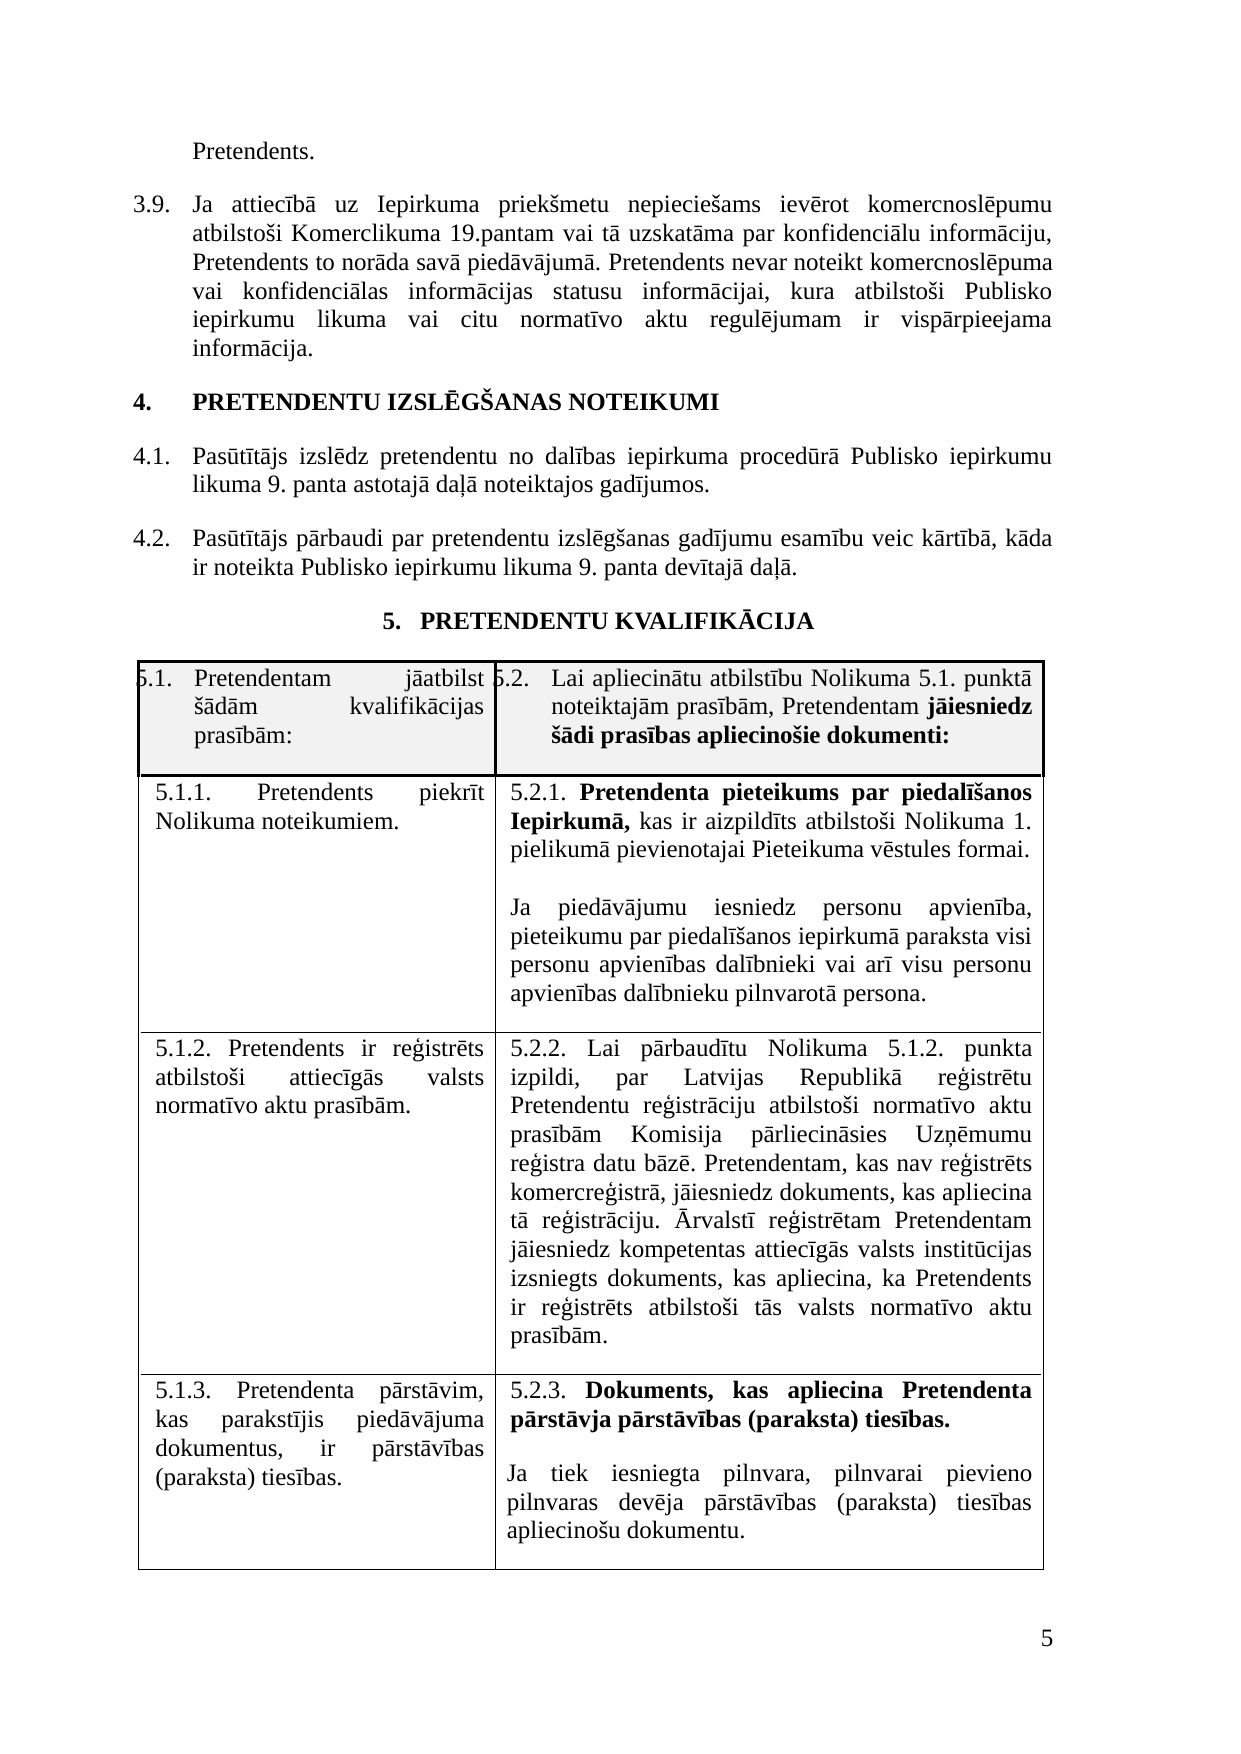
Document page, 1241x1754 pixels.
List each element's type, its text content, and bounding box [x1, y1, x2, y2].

table_cell 5.2.2. Lai pārbaudītu Nolikuma 5.1.2. punkta izpildi, par Latvijas Republikā reģistrētu Pretendentu reģistrāciju atbilstoši normatīvo aktu prasībām Komisija pārliecināsies Uzņēmumu reģistra datu bāzē. Pretendentam, kas nav reģistrēts komercreģistrā, jāiesniedz dokuments, kas apliecina tā reģistrāciju. Ārvalstī reģistrētam Pretendentam jāiesniedz kompetentas attiecīgās valsts institūcijas izsniegts dokuments, kas apliecina, ka Pretendents ir reģistrēts atbilstoši tās valsts normatīvo aktu prasībām. [496, 1032, 1043, 1374]
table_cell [139, 1374, 495, 1569]
table_header Pretendentam jāatbilst šādām kvalifikācijas prasībām: [140, 663, 494, 774]
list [133, 136, 1053, 164]
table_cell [496, 1374, 1043, 1569]
text Pasūtītājs izslēdz pretendentu no dalības iepirkuma procedūrā Publisko iepirkumu likuma 9. panta astotajā daļā noteiktajos gadījumos. [133, 441, 1053, 498]
text Pasūtītājs pārbaudi par pretendentu izslēgšanas gadījumu esamību veic kārtībā, kāda ir noteikta Publisko iepirkumu likuma 9. panta devītajā daļā. [133, 523, 1053, 581]
list Pretendentu KVALIFIKĀCIJA [148, 606, 1049, 634]
list Ja attiecībā uz Iepirkuma priekšmetu nepieciešams ievērot komercnoslēpumu atbilstoši Komerclikuma 19.pantam vai tā uzskatāma par konfidenciālu informāciju, Pretendents to norāda savā piedāvājumā. Pretendents nevar noteikt komercnoslēpuma vai konfidenciālas informācijas statusu informācijai, kura atbilstoši Publisko iepirkumu likuma vai citu normatīvo aktu regulējumam ir vispārpieejama informācija. [133, 189, 1053, 362]
table_header Lai apliecinātu atbilstību Nolikuma 5.1. punktā noteiktajām prasībām, Pretendentam jāiesniedz šādi prasības apliecinošie dokumenti: [497, 663, 1042, 774]
table_cell 5.2.1. Pretendenta pieteikums par piedalīšanos Iepirkumā, kas ir aizpildīts atbilstoši Nolikuma 1. pielikumā pievienotajai Pieteikuma vēstules formai. Ja piedāvājumu iesniedz personu apvienība, pieteikumu par piedalīšanos iepirkumā paraksta visi personu apvienības dalībnieki vai arī visu personu apvienības dalībnieku pilnvarotā persona. [496, 774, 1043, 1032]
table_cell 5.1.2. Pretendents ir reģistrēts atbilstoši attiecīgās valsts normatīvo aktu prasībām. [139, 1032, 495, 1374]
table_cell 5.1.1. Pretendents piekrīt Nolikuma noteikumiem. [139, 775, 495, 1032]
list Pretendentu IZSLĒGŠANAS NOTEIKUMI [133, 387, 1049, 416]
